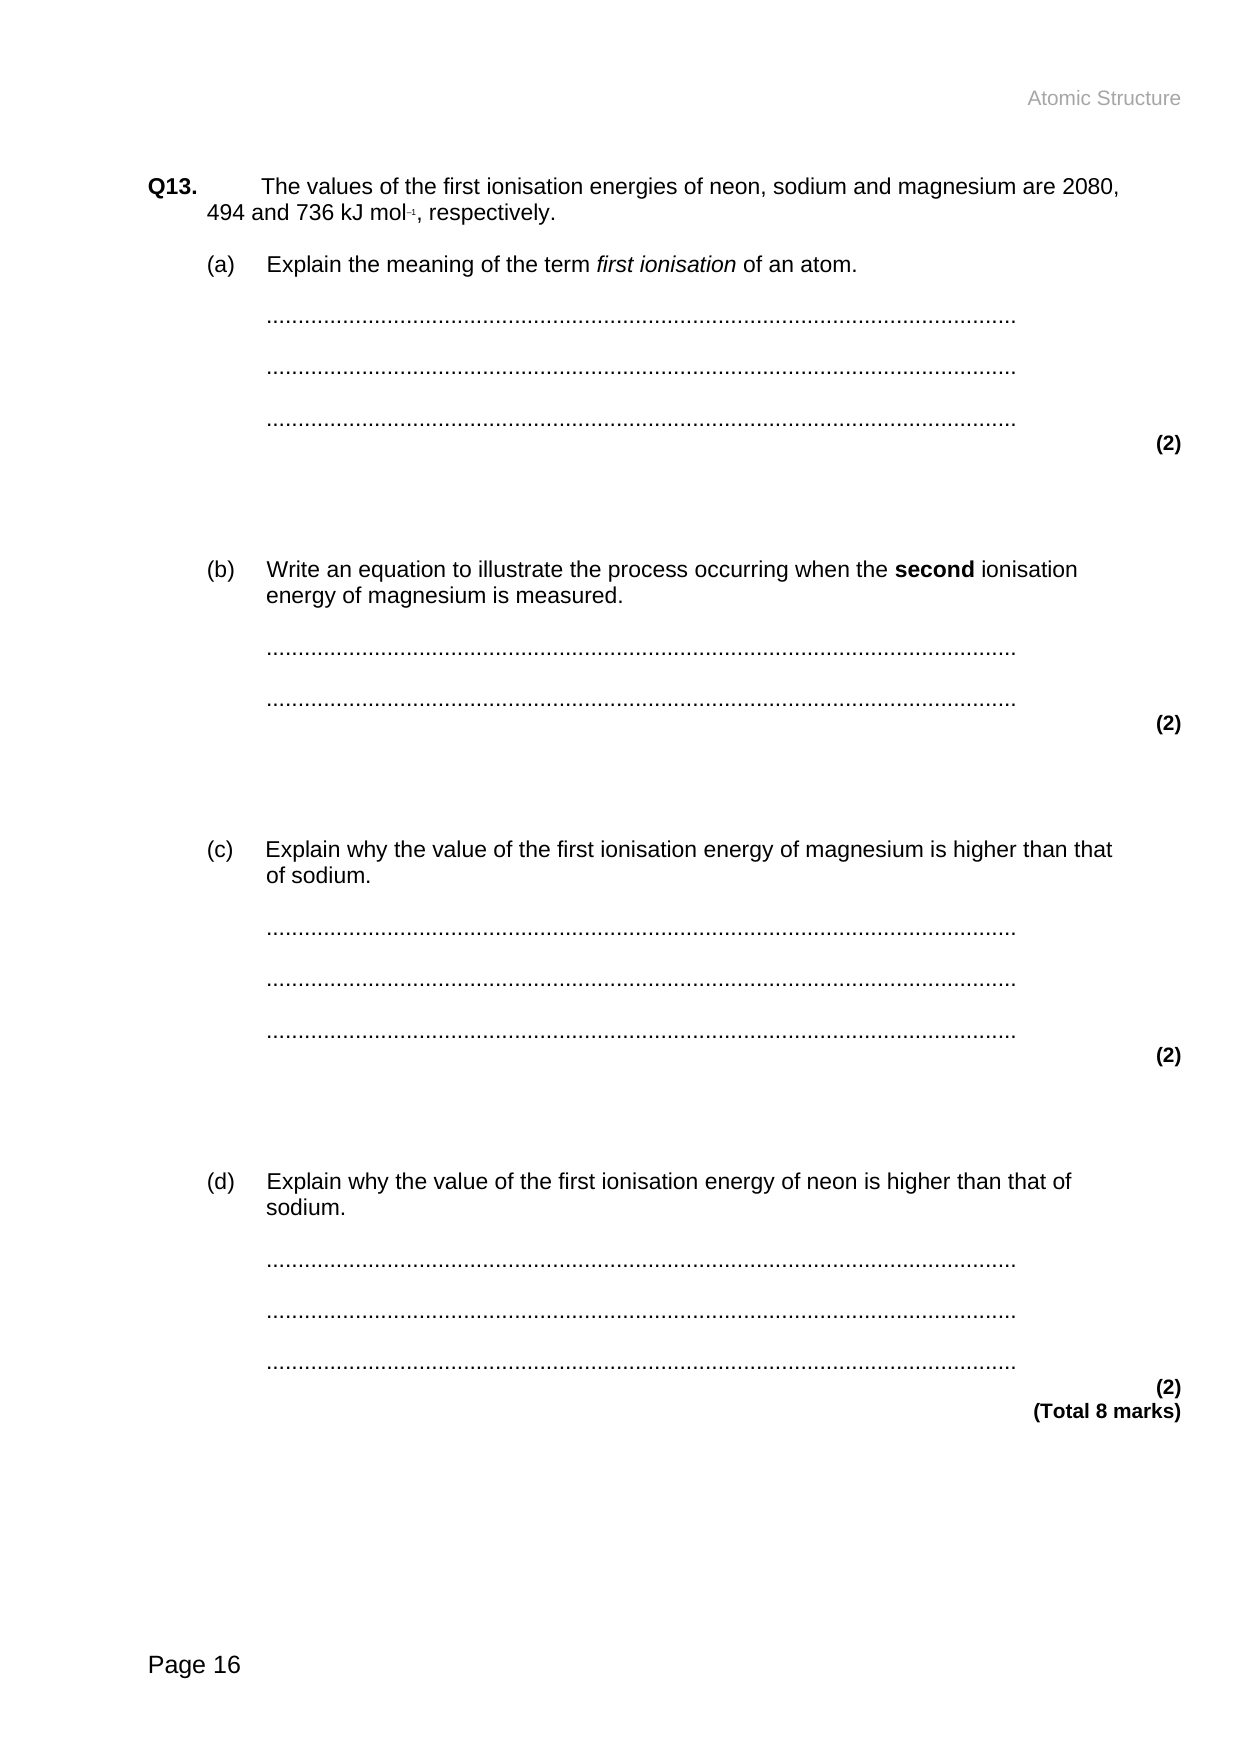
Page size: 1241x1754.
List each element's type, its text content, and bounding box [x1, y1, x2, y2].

text (2) [148, 1374, 1181, 1398]
text ...................................................................................................................... [266, 633, 1122, 660]
text ...................................................................................................................... [266, 302, 1122, 328]
text ...................................................................................................................... [266, 914, 1122, 940]
text (c) Explain why the value of the first ionisation energy of magnesium is higher than that of sodium. [207, 836, 1122, 889]
text ...................................................................................................................... [266, 1017, 1122, 1043]
text ...................................................................................................................... [266, 1348, 1122, 1374]
text (a) Explain the meaning of the term first ionisation of an atom. [207, 251, 1122, 277]
text (2) [148, 711, 1181, 735]
text ...................................................................................................................... [266, 353, 1122, 379]
text (2) [148, 1043, 1181, 1067]
text ...................................................................................................................... [266, 404, 1122, 431]
text (b) Write an equation to illustrate the process occurring when the second ionisation energy of magnesium is measured. [207, 556, 1122, 608]
text ...................................................................................................................... [266, 685, 1122, 711]
text (Total 8 marks) [148, 1398, 1181, 1422]
text Q13. The values of the first ionisation energies of neon, sodium and magnesium are 2080, 494 and 736 kJ mol–1, respectively. [148, 173, 1122, 226]
text ...................................................................................................................... [266, 1246, 1122, 1272]
text (d) Explain why the value of the first ionisation energy of neon is higher than that of sodium. [207, 1168, 1122, 1221]
text ...................................................................................................................... [266, 1297, 1122, 1323]
text ...................................................................................................................... [266, 965, 1122, 992]
text (2) [148, 431, 1181, 455]
